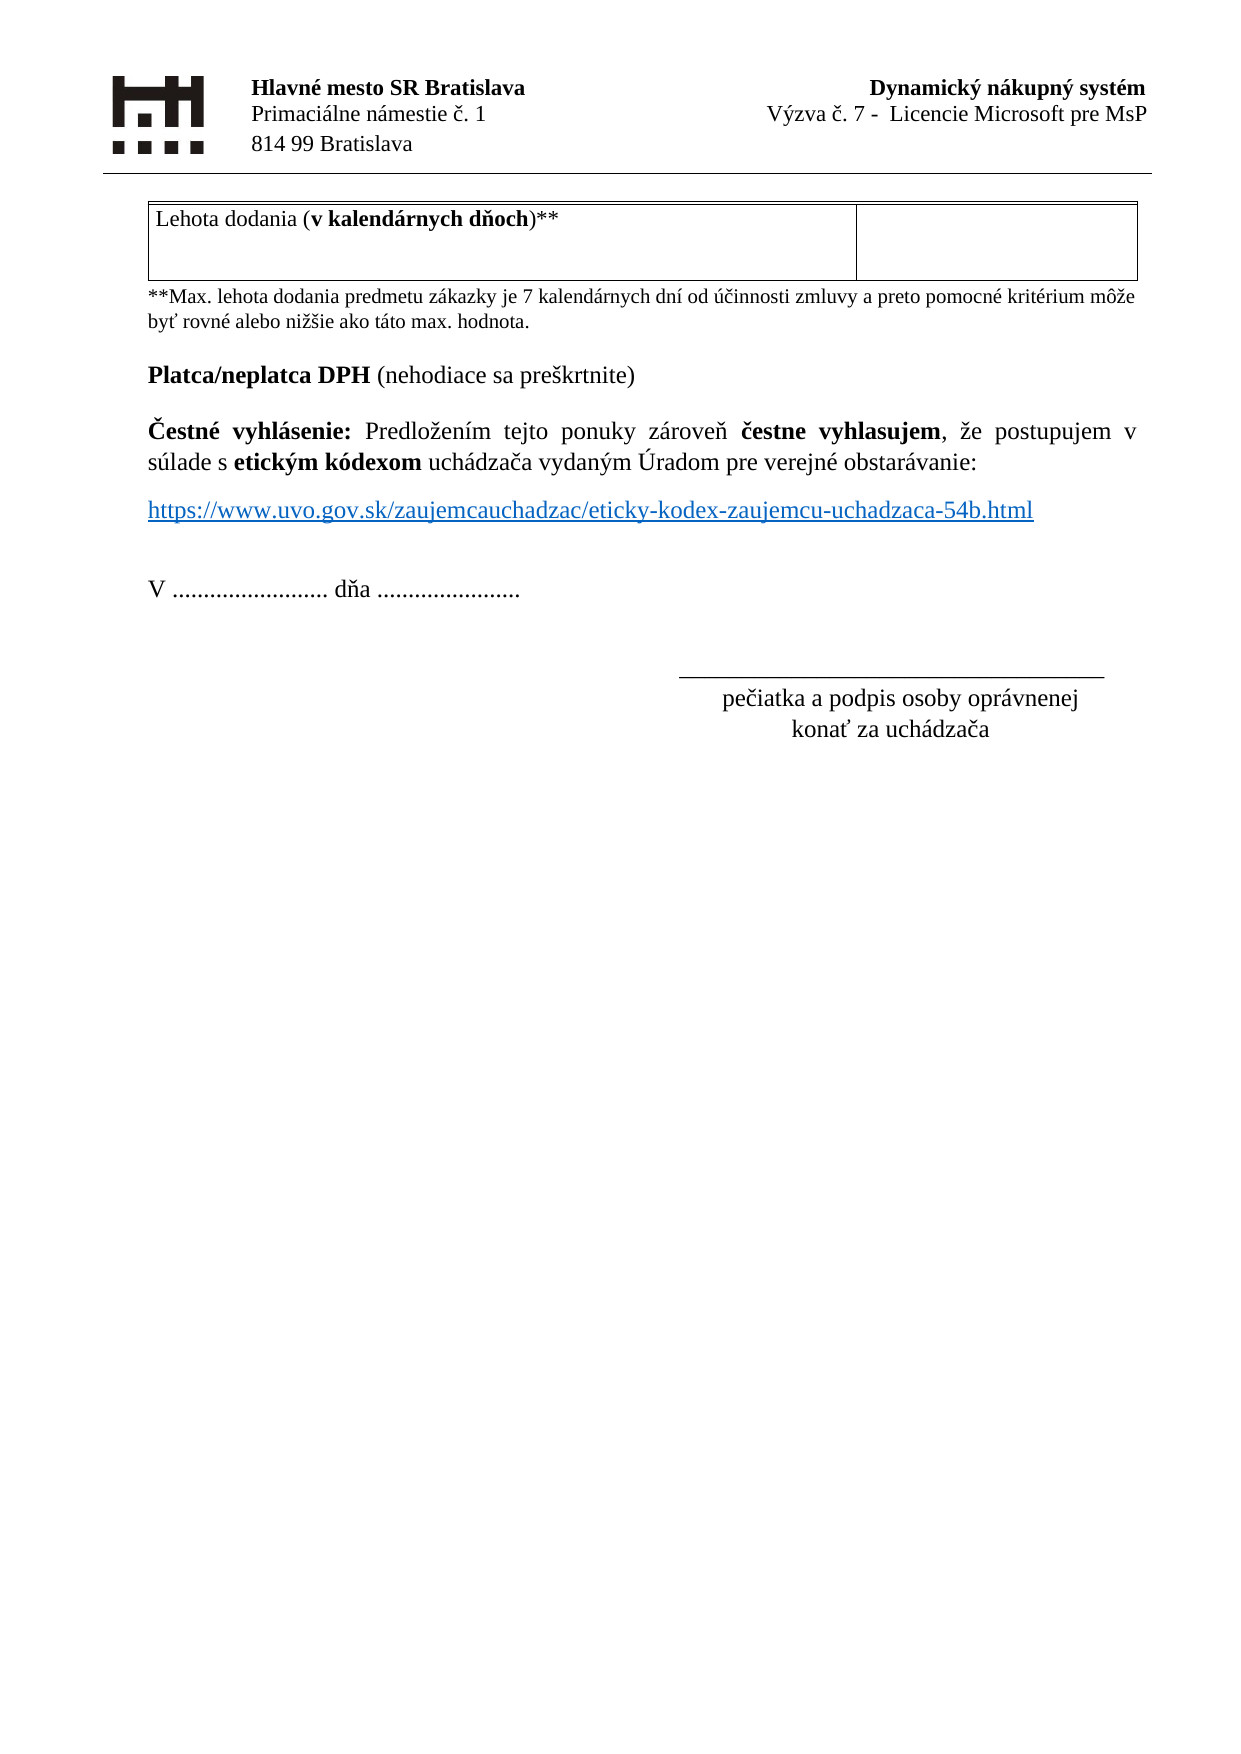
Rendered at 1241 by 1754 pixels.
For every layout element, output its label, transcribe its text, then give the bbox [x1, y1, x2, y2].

table_cell Lehota dodania (v kalendárnych dňoch)** [149, 205, 856, 280]
text **Max. lehota dodania predmetu zákazky je 7 kalendárnych dní od účinnosti zmluvy a preto pomocné kritérium môže byť rovné alebo nižšie ako táto max. hodnota. [148, 283, 1137, 333]
text konať za uchádzača [148, 714, 1137, 743]
text __________________________________ pečiatka a podpis osoby oprávnenej [664, 652, 1137, 712]
text Platca/neplatca DPH (nehodiace sa preškrtnite) [148, 360, 1137, 389]
picture [112, 76, 204, 154]
text V ......................... dňa ....................... [148, 574, 1137, 603]
table_cell [857, 205, 1137, 280]
text Čestné vyhlásenie: Predložením tejto ponuky zároveň čestne vyhlasujem, že postupujem v súlade s etickým kódexom uchádzača vydaným Úradom pre verejné obstarávanie: [148, 416, 1137, 476]
text https://www.uvo.gov.sk/zaujemcauchadzac/eticky-kodex-zaujemcu-uchadzaca-54b.html [148, 495, 1137, 524]
